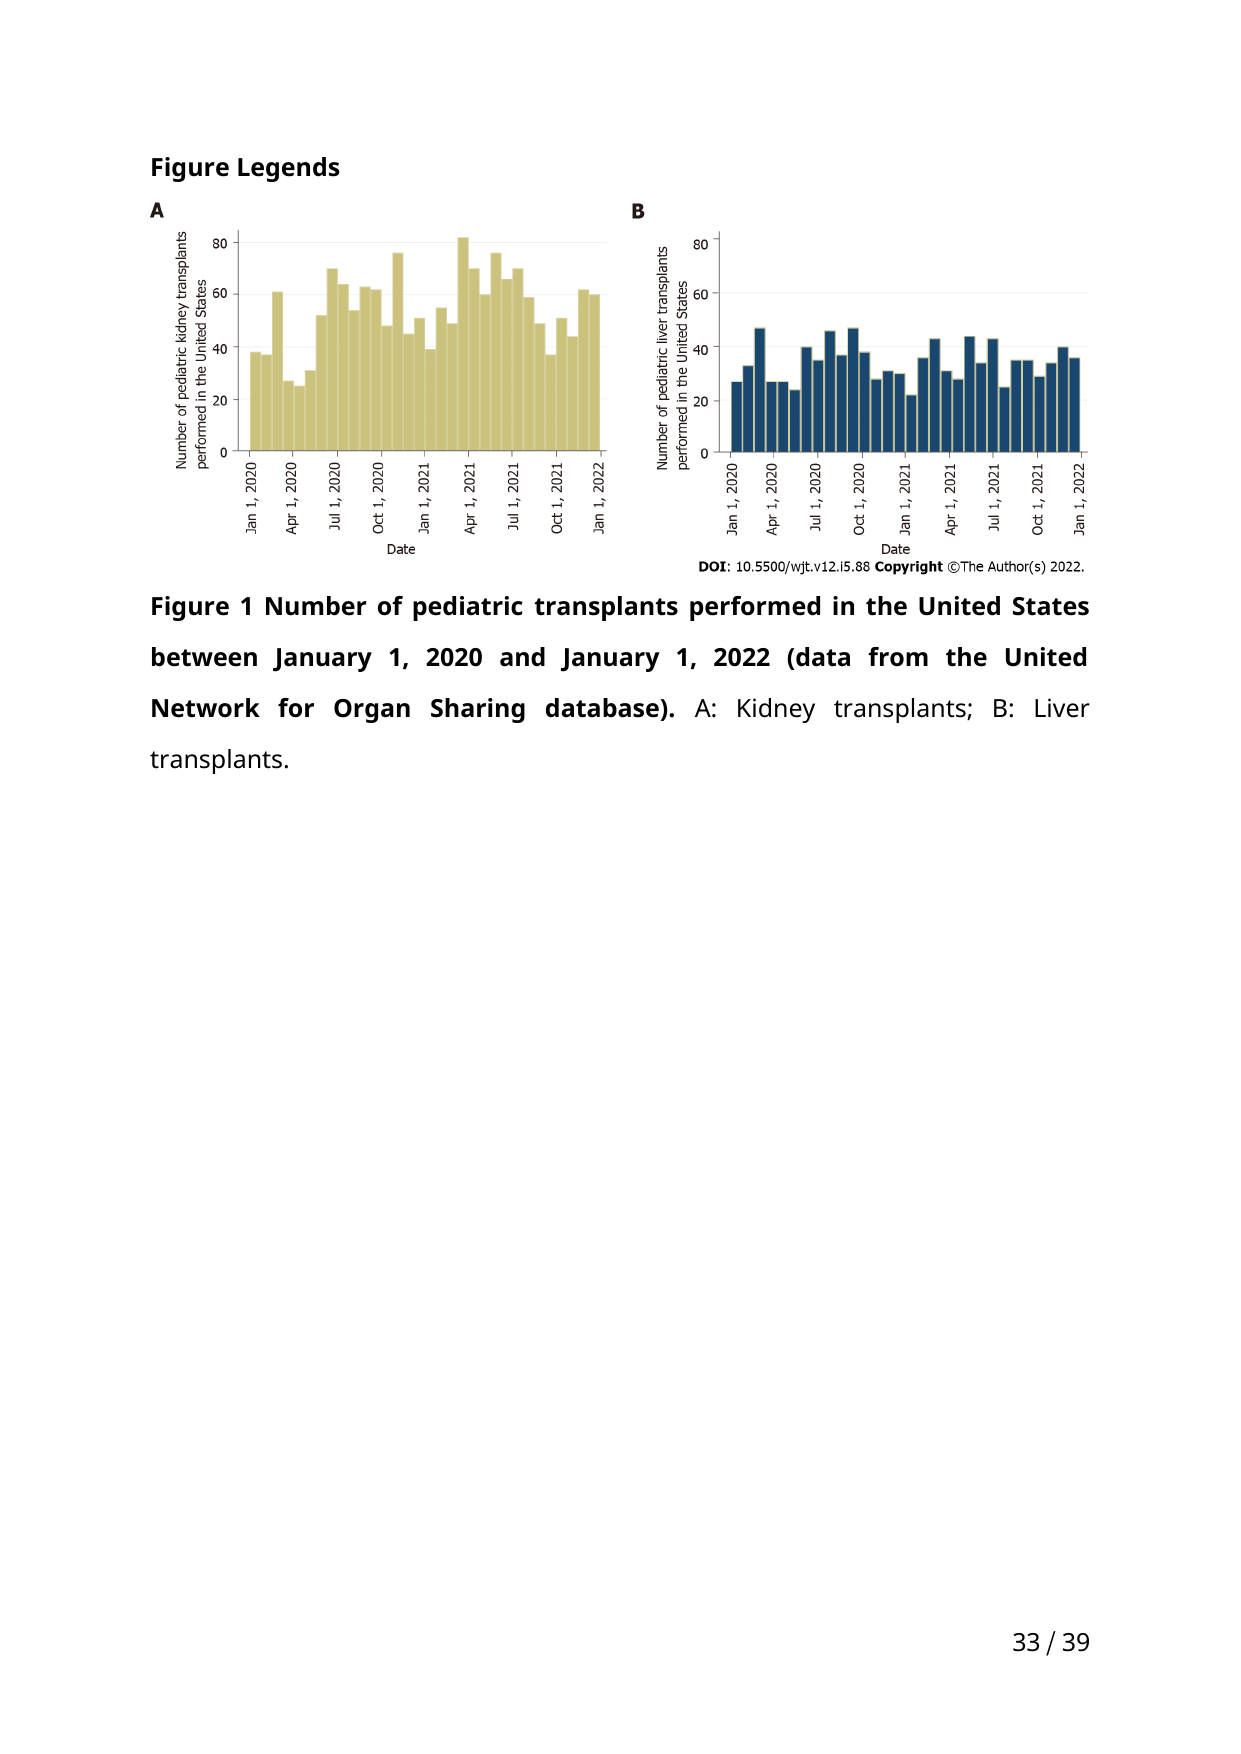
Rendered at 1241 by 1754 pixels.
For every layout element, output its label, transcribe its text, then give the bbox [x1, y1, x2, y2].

text Figure 1 Number of pediatric transplants performed in the United States between January 1, 2020 and January 1, 2022 (data from the United Network for Organ Sharing database). A: Kidney transplants; B: Liver transplants. [150, 589, 1090, 776]
picture [150, 201, 1091, 575]
text Figure Legends [150, 150, 1090, 184]
